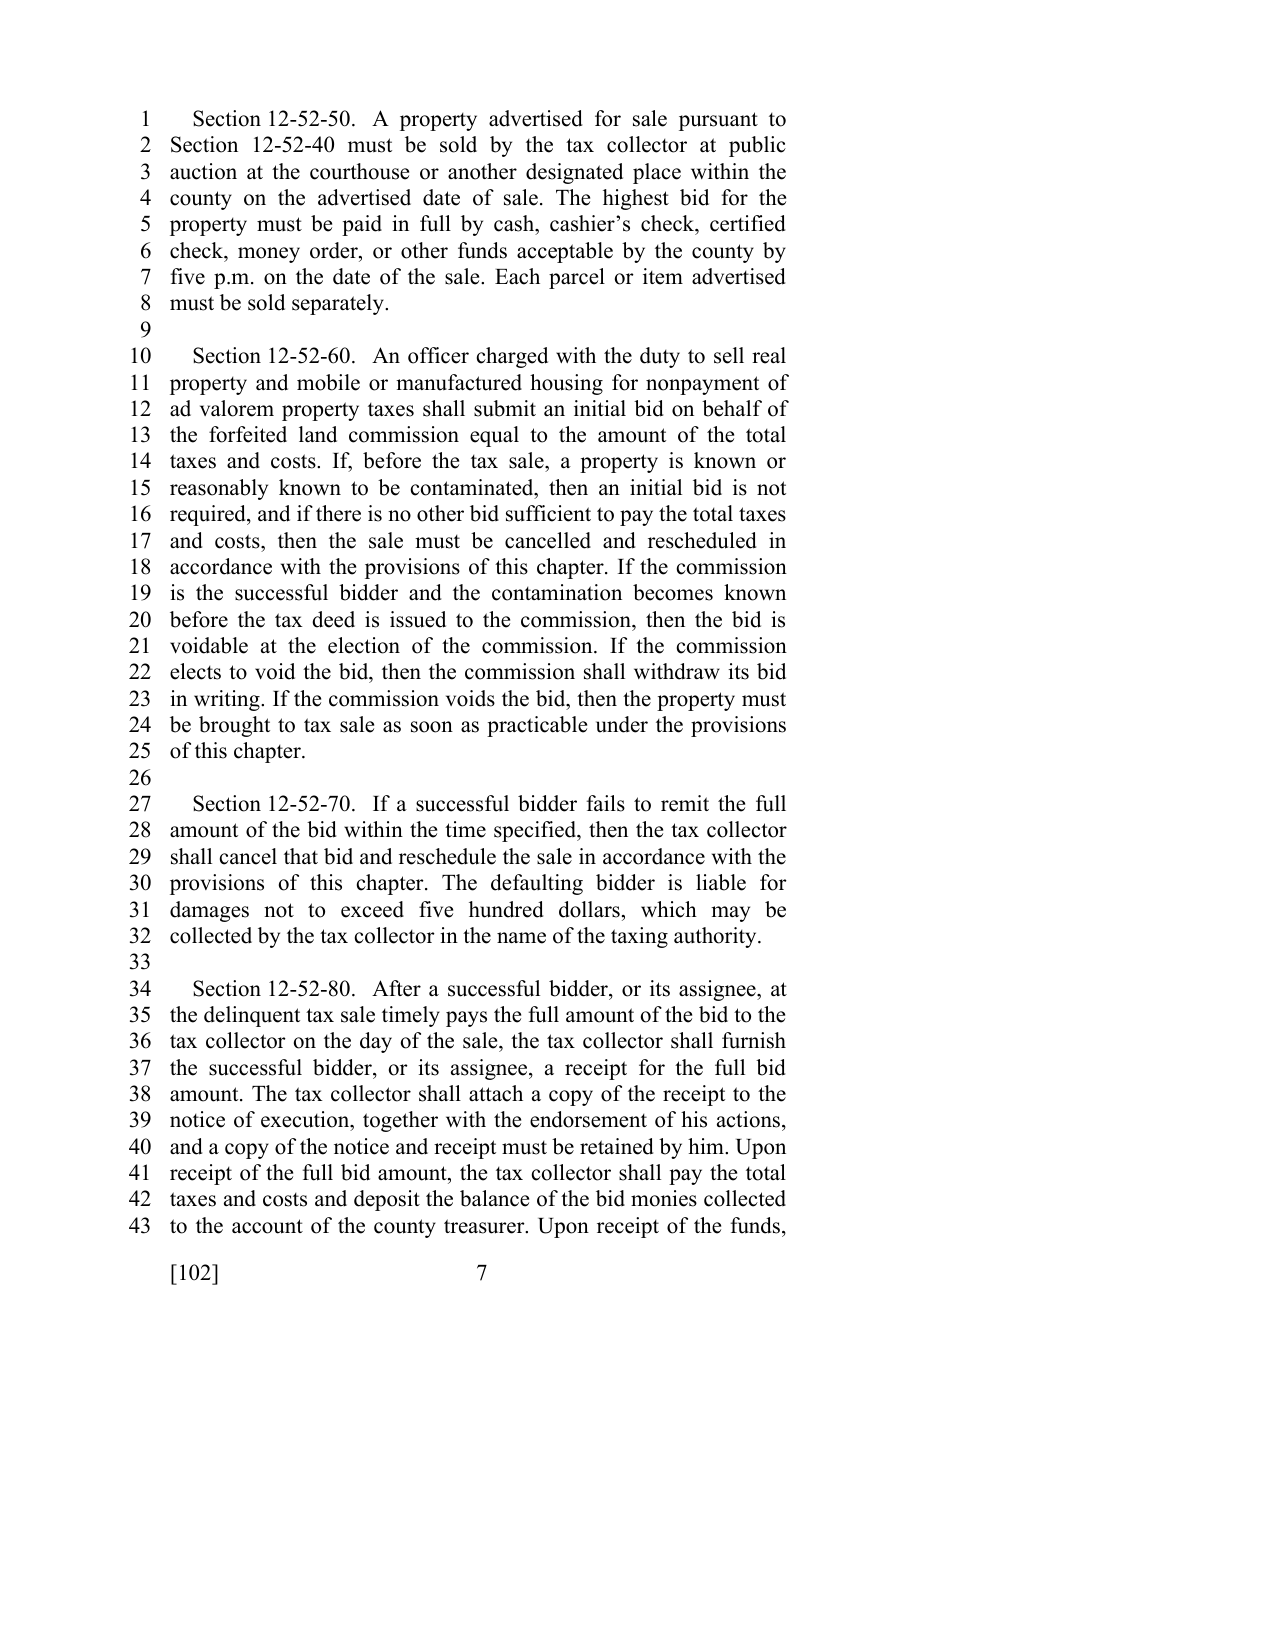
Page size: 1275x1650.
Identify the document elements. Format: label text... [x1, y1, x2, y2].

text Section 12-52-50. A property advertised for sale pursuant to Section 12-52-40 must be sold by the tax collector at public auction at the courthouse or another designated place within the county on the advertised date of sale. The highest bid for the property must be paid in full by cash, cashier’s check, certified check, money order, or other funds acceptable by the county by five p.m. on the date of the sale. Each parcel or item advertised must be sold separately. [169, 105, 787, 316]
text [169, 975, 787, 1238]
text Section 12-52-70. If a successful bidder fails to remit the full amount of the bid within the time specified, then the tax collector shall cancel that bid and reschedule the sale in accordance with the provisions of this chapter. The defaulting bidder is liable for damages not to exceed five hundred dollars, which may be collected by the tax collector in the name of the taxing authority. [169, 790, 787, 948]
text Section 12-52-60. An officer charged with the duty to sell real property and mobile or manufactured housing for nonpayment of ad valorem property taxes shall submit an initial bid on behalf of the forfeited land commission equal to the amount of the total taxes and costs. If, before the tax sale, a property is known or reasonably known to be contaminated, then an initial bid is not required, and if there is no other bid sufficient to pay the total taxes and costs, then the sale must be cancelled and rescheduled in accordance with the provisions of this chapter. If the commission is the successful bidder and the contamination becomes known before the tax deed is issued to the commission, then the bid is voidable at the election of the commission. If the commission elects to void the bid, then the commission shall withdraw its bid in writing. If the commission voids the bid, then the property must be brought to tax sale as soon as practicable under the provisions of this chapter. [169, 342, 787, 764]
